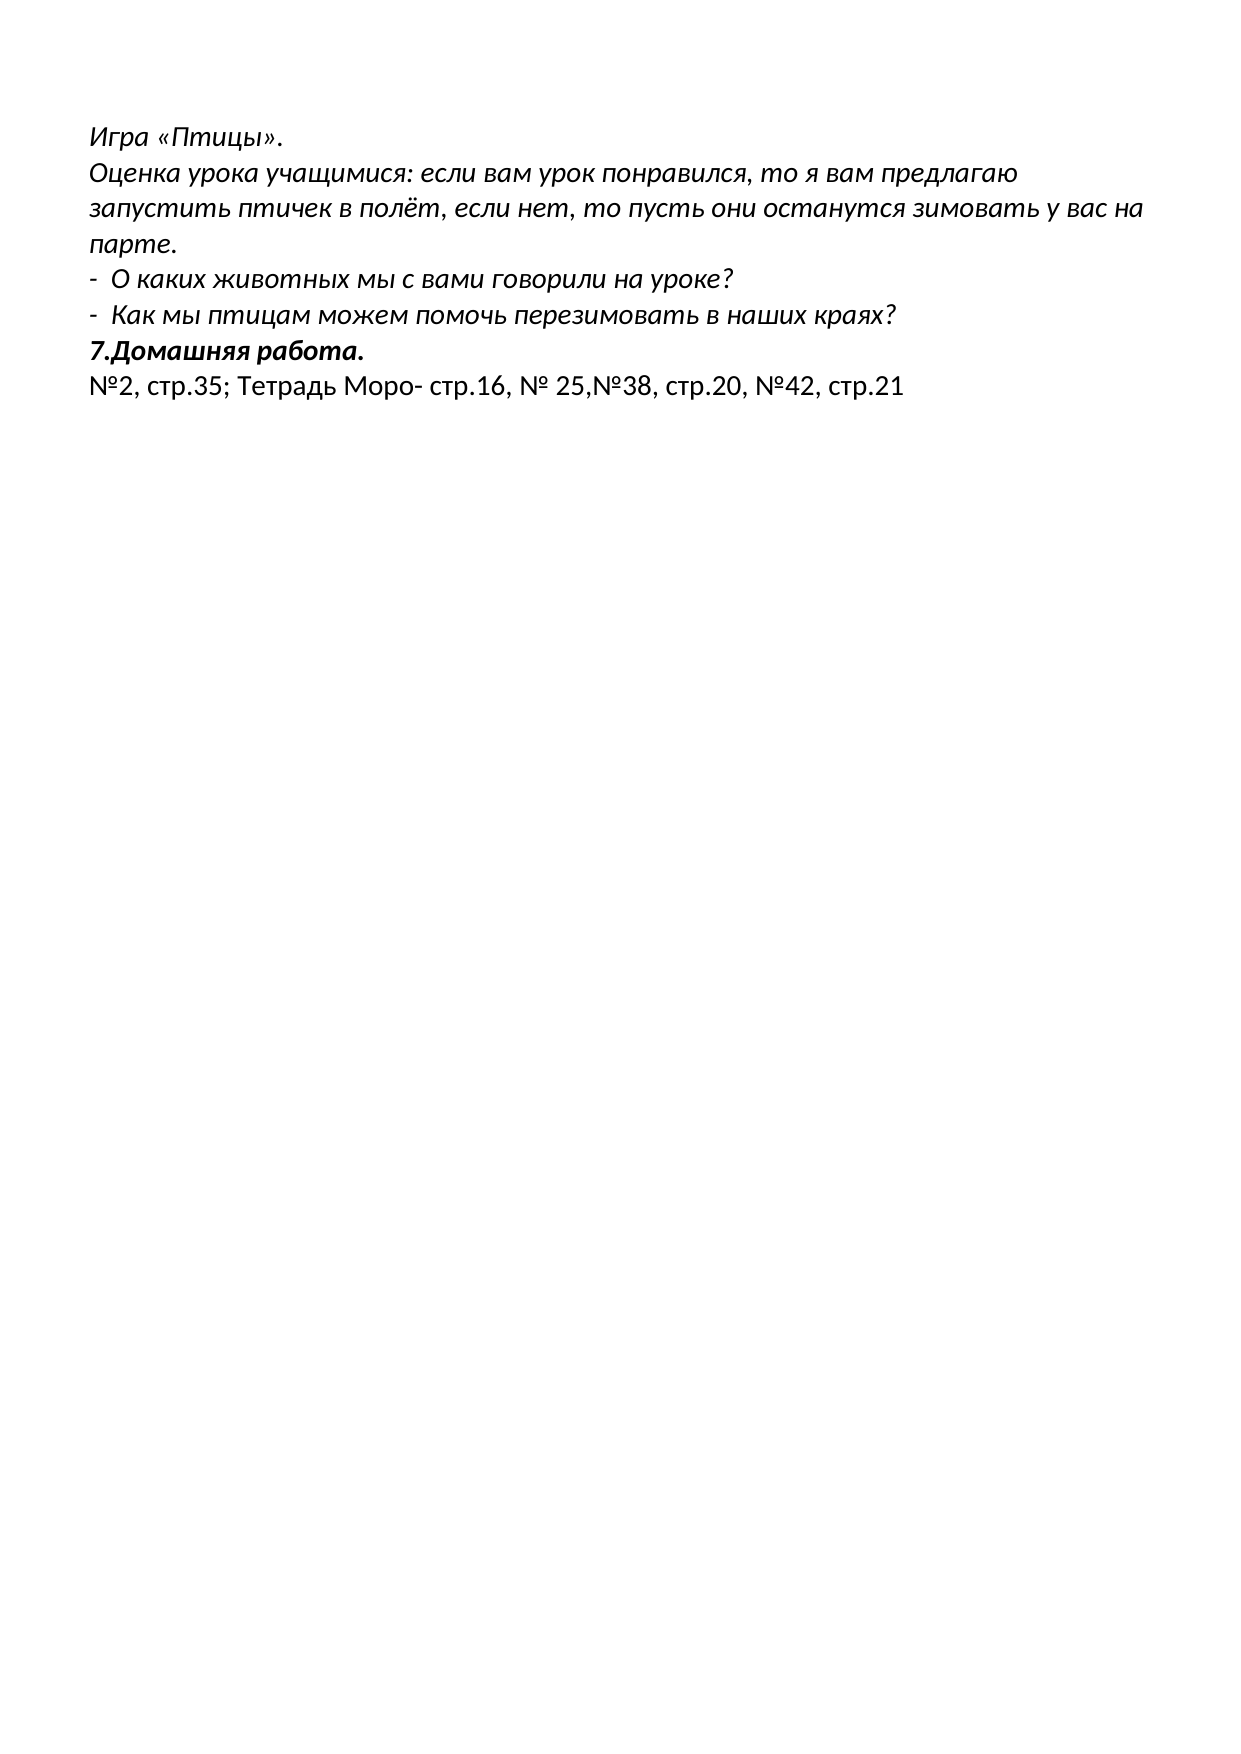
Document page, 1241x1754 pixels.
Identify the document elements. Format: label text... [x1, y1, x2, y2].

text Игра «Птицы». [88, 118, 1167, 154]
text №2, стр.35; Тетрадь Моро- стр.16, № 25,№38, стр.20, №42, стр.21 [88, 367, 1167, 403]
text - О каких животных мы с вами говорили на уроке? [88, 261, 1167, 296]
text - Как мы птицам можем помочь перезимовать в наших краях? [88, 296, 1167, 332]
text 7.Домашняя работа. [88, 332, 1167, 367]
text Оценка урока учащимися: если вам урок понравился, то я вам предлагаю запустить птичек в полёт, если нет, то пусть они останутся зимовать у вас на парте. [88, 154, 1167, 261]
